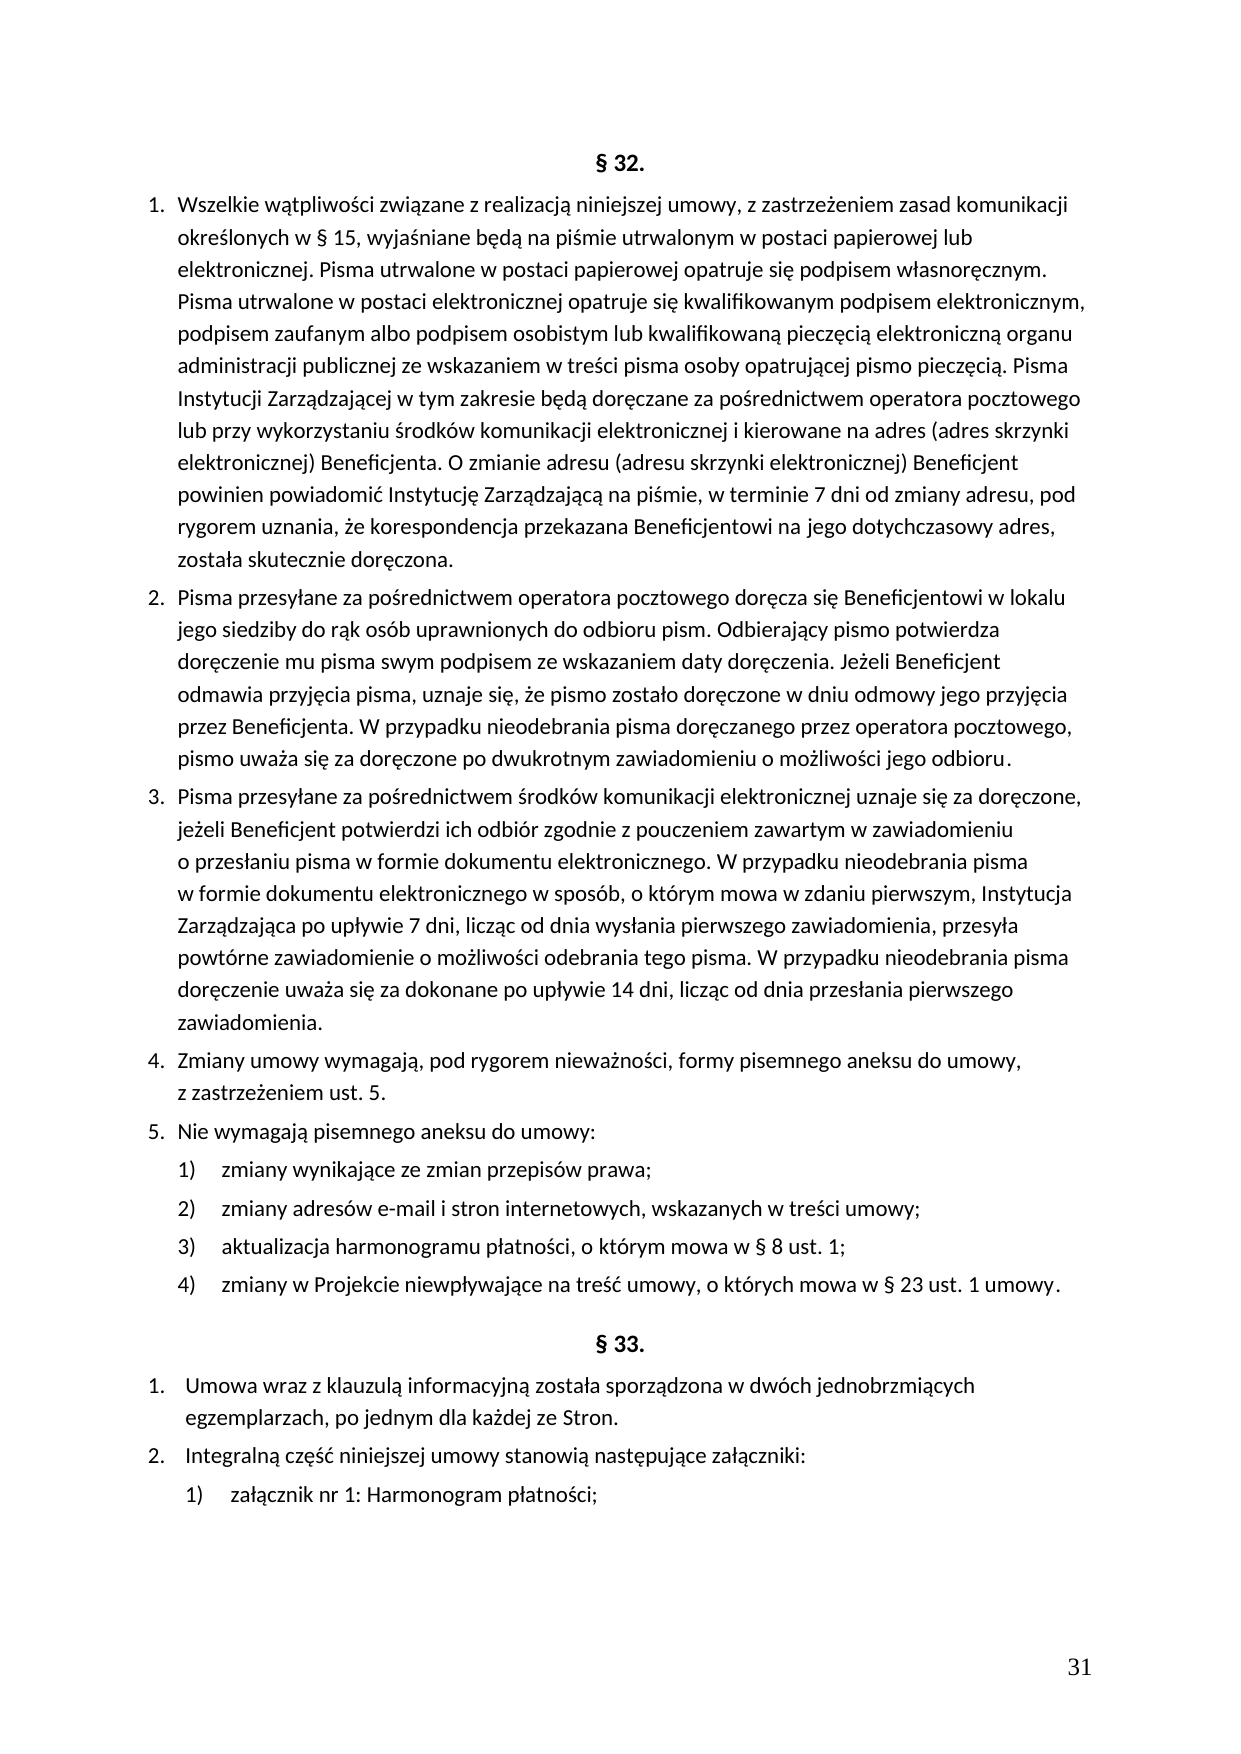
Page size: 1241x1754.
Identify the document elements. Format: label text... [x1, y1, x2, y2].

subtitle § 32. [148, 148, 1093, 178]
subtitle § 33. [148, 1328, 1093, 1358]
list zmiany adresów e-mail i stron internetowych, wskazanych w treści umowy; [177, 1194, 1093, 1222]
list Zmiany umowy wymagają, pod rygorem nieważności, formy pisemnego aneksu do umowy, z zastrzeżeniem ust. 5. [148, 1046, 1093, 1106]
list zmiany wynikające ze zmian przepisów prawa; [177, 1155, 1093, 1183]
list załącznik nr 1: Harmonogram płatności; [185, 1480, 1093, 1508]
list Integralną część niniejszej umowy stanowią następujące załączniki: [148, 1441, 1093, 1469]
list aktualizacja harmonogramu płatności, o którym mowa w § 8 ust. 1; [177, 1232, 1093, 1260]
list Pisma przesyłane za pośrednictwem operatora pocztowego doręcza się Beneficjentowi w lokalu jego siedziby do rąk osób uprawnionych do odbioru pism. Odbierający pismo potwierdza doręczenie mu pisma swym podpisem ze wskazaniem daty doręczenia. Jeżeli Beneficjent odmawia przyjęcia pisma, uznaje się, że pismo zostało doręczone w dniu odmowy jego przyjęcia przez Beneficjenta. W przypadku nieodebrania pisma doręczanego przez operatora pocztowego, pismo uważa się za doręczone po dwukrotnym zawiadomieniu o możliwości jego odbioru. [148, 583, 1093, 772]
list zmiany w Projekcie niewpływające na treść umowy, o których mowa w § 23 ust. 1 umowy. [177, 1271, 1093, 1299]
list Umowa wraz z klauzulą informacyjną została sporządzona w dwóch jednobrzmiących egzemplarzach, po jednym dla każdej ze Stron. [148, 1371, 1093, 1431]
list Pisma przesyłane za pośrednictwem środków komunikacji elektronicznej uznaje się za doręczone, jeżeli Beneficjent potwierdzi ich odbiór zgodnie z pouczeniem zawartym w zawiadomieniu o przesłaniu pisma w formie dokumentu elektronicznego. W przypadku nieodebrania pisma w formie dokumentu elektronicznego w sposób, o którym mowa w zdaniu pierwszym, Instytucja Zarządzająca po upływie 7 dni, licząc od dnia wysłania pierwszego zawiadomienia, przesyła powtórne zawiadomienie o możliwości odebrania tego pisma. W przypadku nieodebrania pisma doręczenie uważa się za dokonane po upływie 14 dni, licząc od dnia przesłania pierwszego zawiadomienia. [148, 782, 1093, 1036]
list Nie wymagają pisemnego aneksu do umowy: [148, 1117, 1093, 1145]
list Wszelkie wątpliwości związane z realizacją niniejszej umowy, z zastrzeżeniem zasad komunikacji określonych w § 15, wyjaśniane będą na piśmie utrwalonym w postaci papierowej lub elektronicznej. Pisma utrwalone w postaci papierowej opatruje się podpisem własnoręcznym. Pisma utrwalone w postaci elektronicznej opatruje się kwalifikowanym podpisem elektronicznym, podpisem zaufanym albo podpisem osobistym lub kwalifikowaną pieczęcią elektroniczną organu administracji publicznej ze wskazaniem w treści pisma osoby opatrującej pismo pieczęcią. Pisma Instytucji Zarządzającej w tym zakresie będą doręczane za pośrednictwem operatora pocztowego lub przy wykorzystaniu środków komunikacji elektronicznej i kierowane na adres (adres skrzynki elektronicznej) Beneficjenta. O zmianie adresu (adresu skrzynki elektronicznej) Beneficjent powinien powiadomić Instytucję Zarządzającą na piśmie, w terminie 7 dni od zmiany adresu, pod rygorem uznania, że korespondencja przekazana Beneficjentowi na jego dotychczasowy adres, została skutecznie doręczona. [148, 191, 1093, 573]
